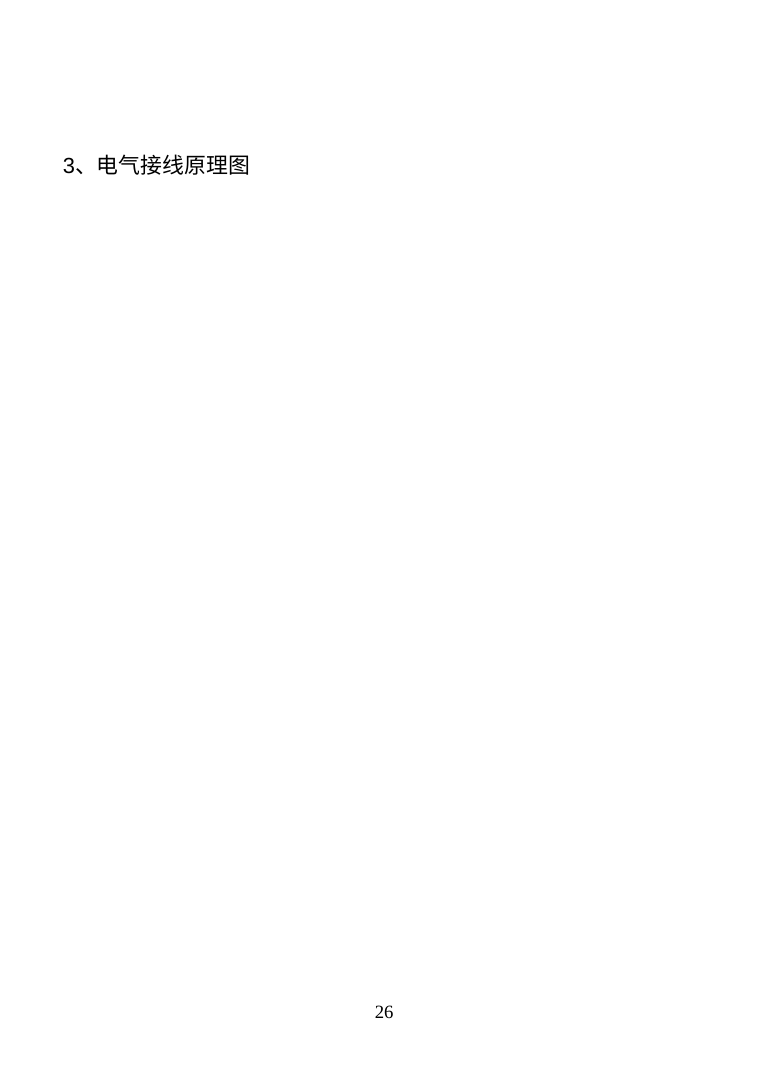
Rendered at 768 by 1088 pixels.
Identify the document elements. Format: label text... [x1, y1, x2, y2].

text 3、电气接线原理图 [63, 147, 705, 180]
